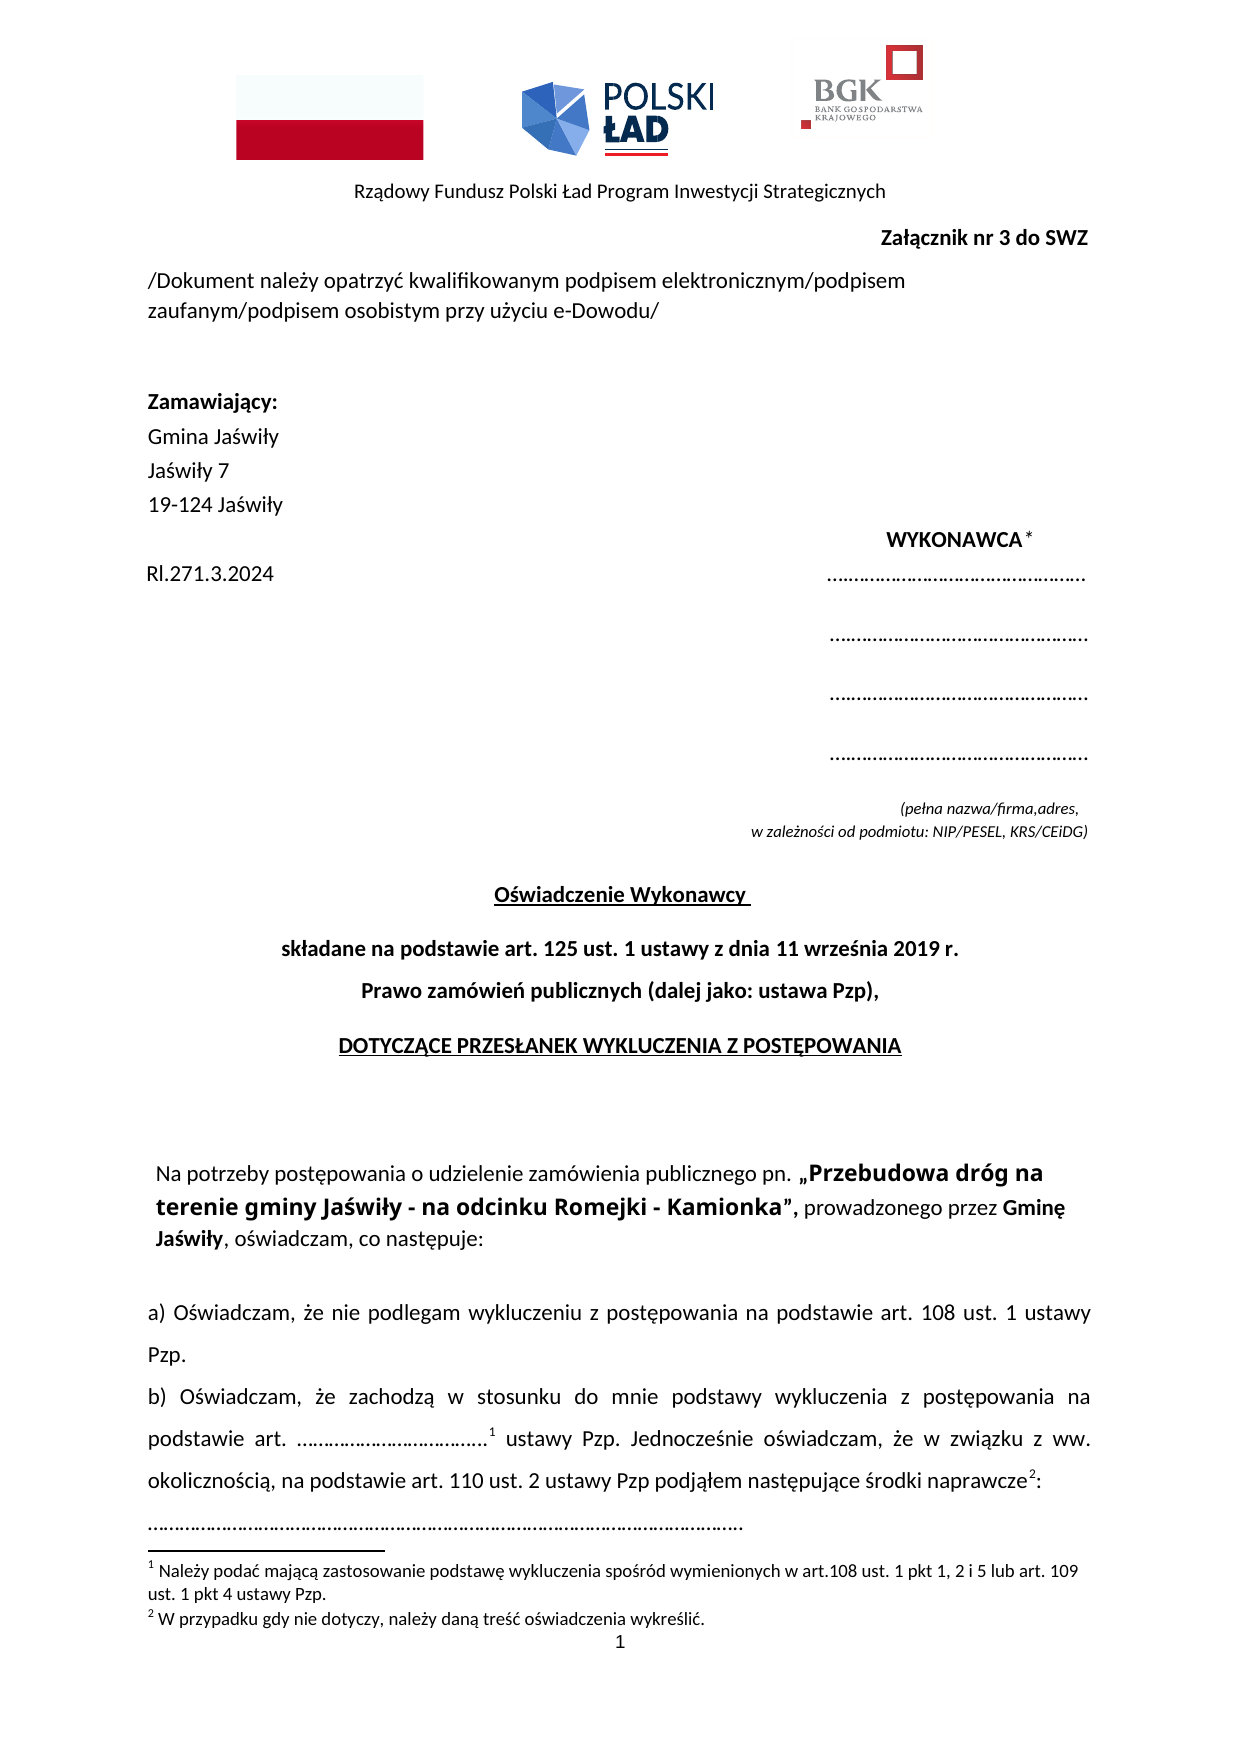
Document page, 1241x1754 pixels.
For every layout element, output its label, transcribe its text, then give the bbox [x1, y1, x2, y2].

text składane na podstawie art. 125 ust. 1 ustawy z dnia 11 września 2019 r. [148, 934, 1093, 962]
text ….……………………………………… [146, 738, 1088, 766]
picture [236, 75, 424, 160]
text ….……………………………………… [146, 619, 1088, 647]
text (pełna nazwa/firma,adres, w zależności od podmiotu: NIP/PESEL, KRS/CEiDG) [146, 798, 1088, 841]
text Jaświły 7 [148, 456, 1088, 484]
text Zamawiający: [148, 387, 1093, 415]
text Prawo zamówień publicznych (dalej jako: ustawa Pzp), [148, 976, 1093, 1004]
text a) Oświadczam, że nie podlegam wykluczeniu z postępowania na podstawie art. 108 ust. 1 ustawy Pzp. [148, 1298, 1093, 1368]
picture [801, 120, 811, 129]
text /Dokument należy opatrzyć kwalifikowanym podpisem elektronicznym/podpisem zaufanym/podpisem osobistym przy użyciu e-Dowodu/ [148, 266, 1093, 324]
text …………………………………………………………………………………………………..…………………………………………………………………………………………………..…………………………………………………………………………………………………………..... [148, 1508, 1093, 1536]
text DOTYCZĄCE PRZESŁANEK WYKLUCZENIA Z POSTĘPOWANIA [148, 1031, 1093, 1059]
text WYKONAWCA* [148, 525, 1088, 553]
text Załącznik nr 3 do SWZ [349, 223, 1088, 251]
text ….……………………………………… [146, 678, 1088, 707]
text Na potrzeby postępowania o udzielenie zamówienia publicznego pn. „Przebudowa dróg na terenie gminy Jaświły - na odcinku Romejki - Kamionka”, prowadzonego przez Gminę Jaświły, oświadczam, co następuje: [156, 1157, 1093, 1252]
text Oświadczenie Wykonawcy [148, 880, 1093, 908]
picture [886, 45, 923, 80]
text 19-124 Jaświły [148, 491, 1088, 519]
text b) Oświadczam, że zachodzą w stosunku do mnie podstawy wykluczenia z postępowania na podstawie art. ……………………………... ustawy Pzp. Jednocześnie oświadczam, że w związku z ww. okolicznością, na podstawie art. 110 ust. 2 ustawy Pzp podjąłem następujące środki naprawcze: [148, 1382, 1093, 1494]
text Gmina Jaświły [148, 422, 1088, 450]
text Rl.271.3.2024 ….……………………………………… [146, 559, 1088, 587]
